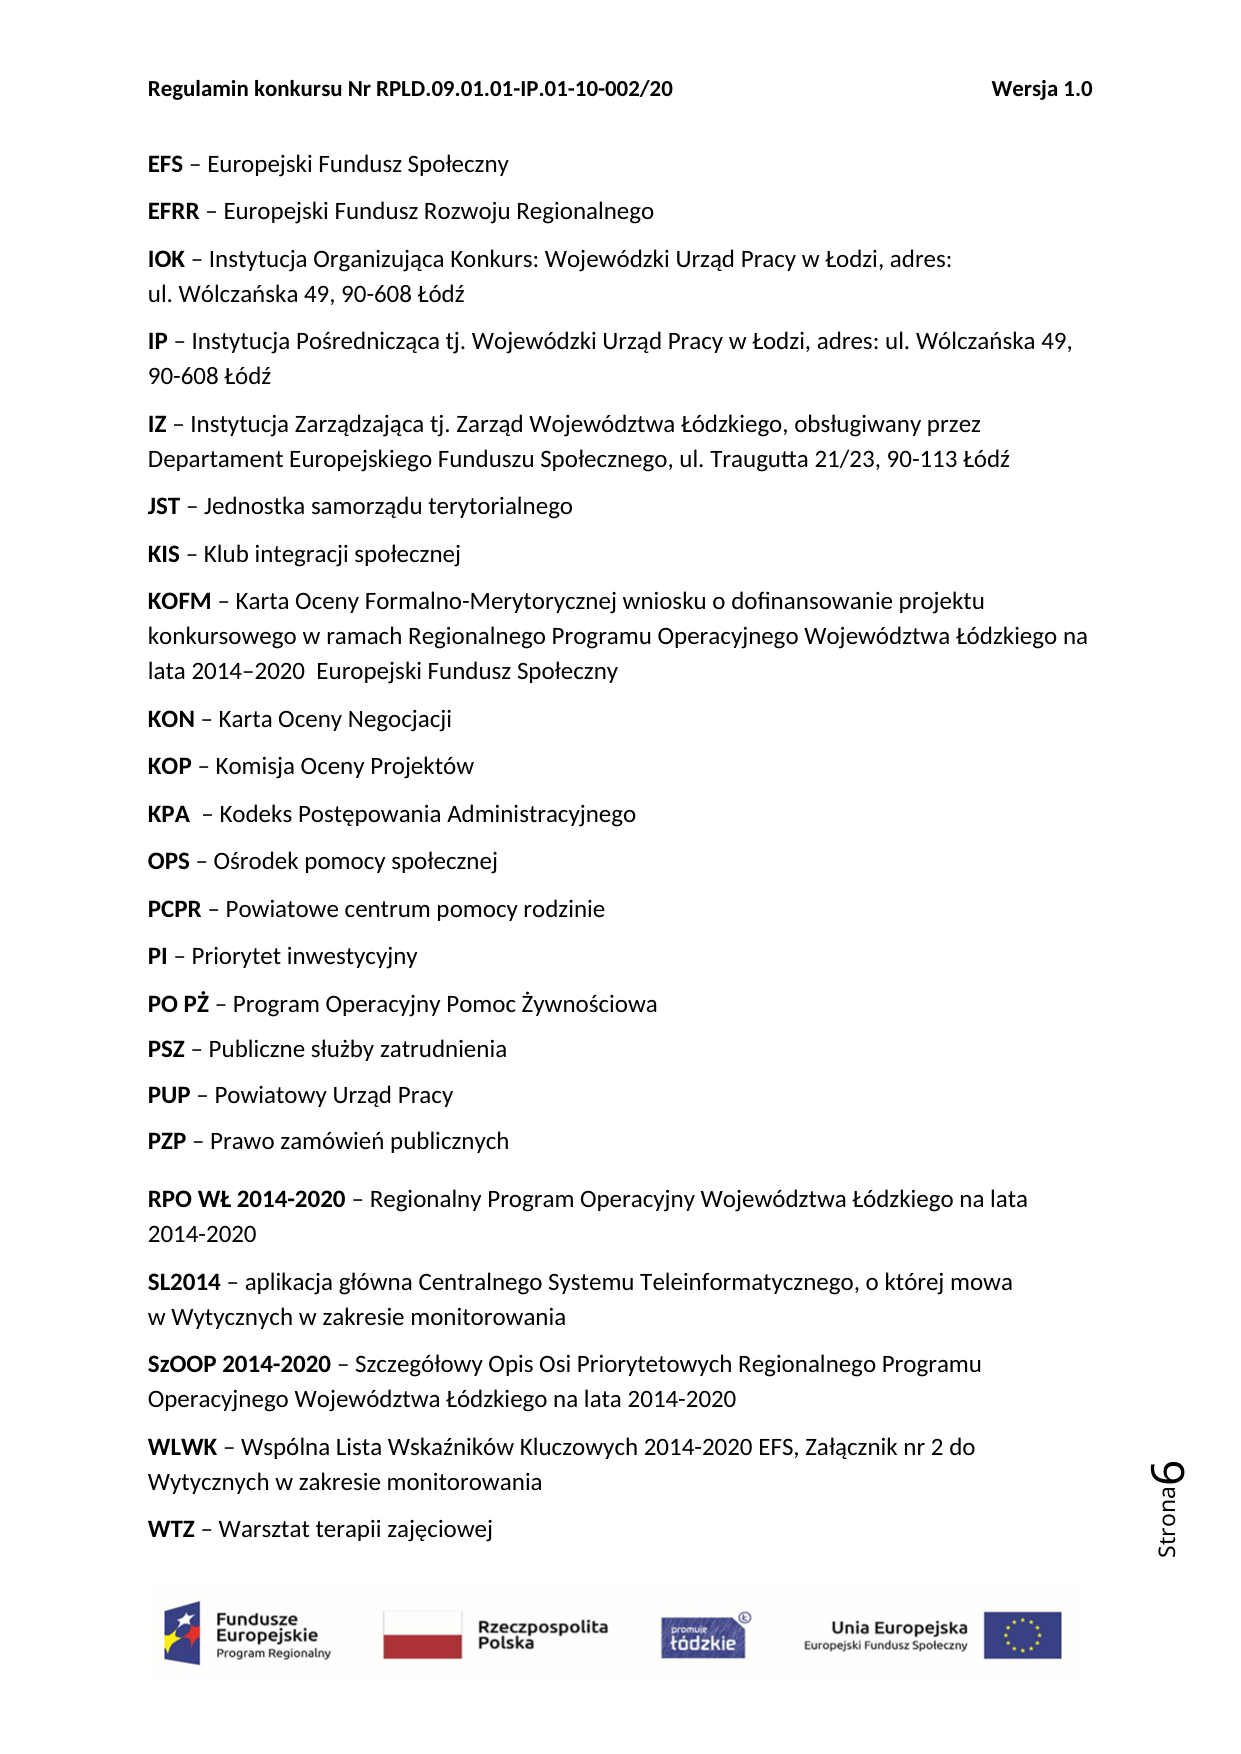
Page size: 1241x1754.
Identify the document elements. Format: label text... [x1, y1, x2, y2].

text WTZ – Warsztat terapii zajęciowej [148, 1513, 1092, 1544]
text PI – Priorytet inwestycyjny [148, 940, 1092, 971]
text EFRR – Europejski Fundusz Rozwoju Regionalnego [148, 195, 1092, 226]
text PZP – Prawo zamówień publicznych [148, 1125, 1092, 1155]
text WLWK – Wspólna Lista Wskaźników Kluczowych 2014-2020 EFS, Załącznik nr 2 do Wytycznych w zakresie monitorowania [148, 1431, 1092, 1496]
text OPS – Ośrodek pomocy społecznej [148, 845, 1092, 876]
text SzOOP 2014-2020 – Szczegółowy Opis Osi Priorytetowych Regionalnego Programu Operacyjnego Województwa Łódzkiego na lata 2014-2020 [148, 1348, 1092, 1414]
text PSZ – Publiczne służby zatrudnienia [148, 1033, 1092, 1064]
text PO PŻ – Program Operacyjny Pomoc Żywnościowa [148, 988, 1092, 1018]
text IOK – Instytucja Organizująca Konkurs: Wojewódzki Urząd Pracy w Łodzi, adres: ul. Wólczańska 49, 90-608 Łódź [148, 243, 1092, 308]
text KOP – Komisja Oceny Projektów [148, 750, 1092, 781]
text SL2014 – aplikacja główna Centralnego Systemu Teleinformatycznego, o której mowa w Wytycznych w zakresie monitorowania [148, 1266, 1092, 1331]
text KIS – Klub integracji społecznej [148, 538, 1092, 568]
text KOFM – Karta Oceny Formalno-Merytorycznej wniosku o dofinansowanie projektu konkursowego w ramach Regionalnego Programu Operacyjnego Województwa Łódzkiego na lata 2014–2020 Europejski Fundusz Społeczny [148, 585, 1092, 686]
text JST – Jednostka samorządu terytorialnego [148, 490, 1092, 521]
text KPA – Kodeks Postępowania Administracyjnego [148, 798, 1092, 828]
picture [147, 1585, 1079, 1681]
text IZ – Instytucja Zarządzająca tj. Zarząd Województwa Łódzkiego, obsługiwany przez Departament Europejskiego Funduszu Społecznego, ul. Traugutta 21/23, 90-113 Łódź [148, 408, 1092, 473]
text IP – Instytucja Pośrednicząca tj. Wojewódzki Urząd Pracy w Łodzi, adres: ul. Wólczańska 49, 90-608 Łódź [148, 325, 1092, 391]
text KON – Karta Oceny Negocjacji [148, 703, 1092, 733]
text PUP – Powiatowy Urząd Pracy [148, 1079, 1092, 1110]
text EFS – Europejski Fundusz Społeczny [148, 148, 1092, 178]
text RPO WŁ 2014-2020 – Regionalny Program Operacyjny Województwa Łódzkiego na lata 2014-2020 [148, 1183, 1092, 1249]
text PCPR – Powiatowe centrum pomocy rodzinie [148, 893, 1092, 923]
